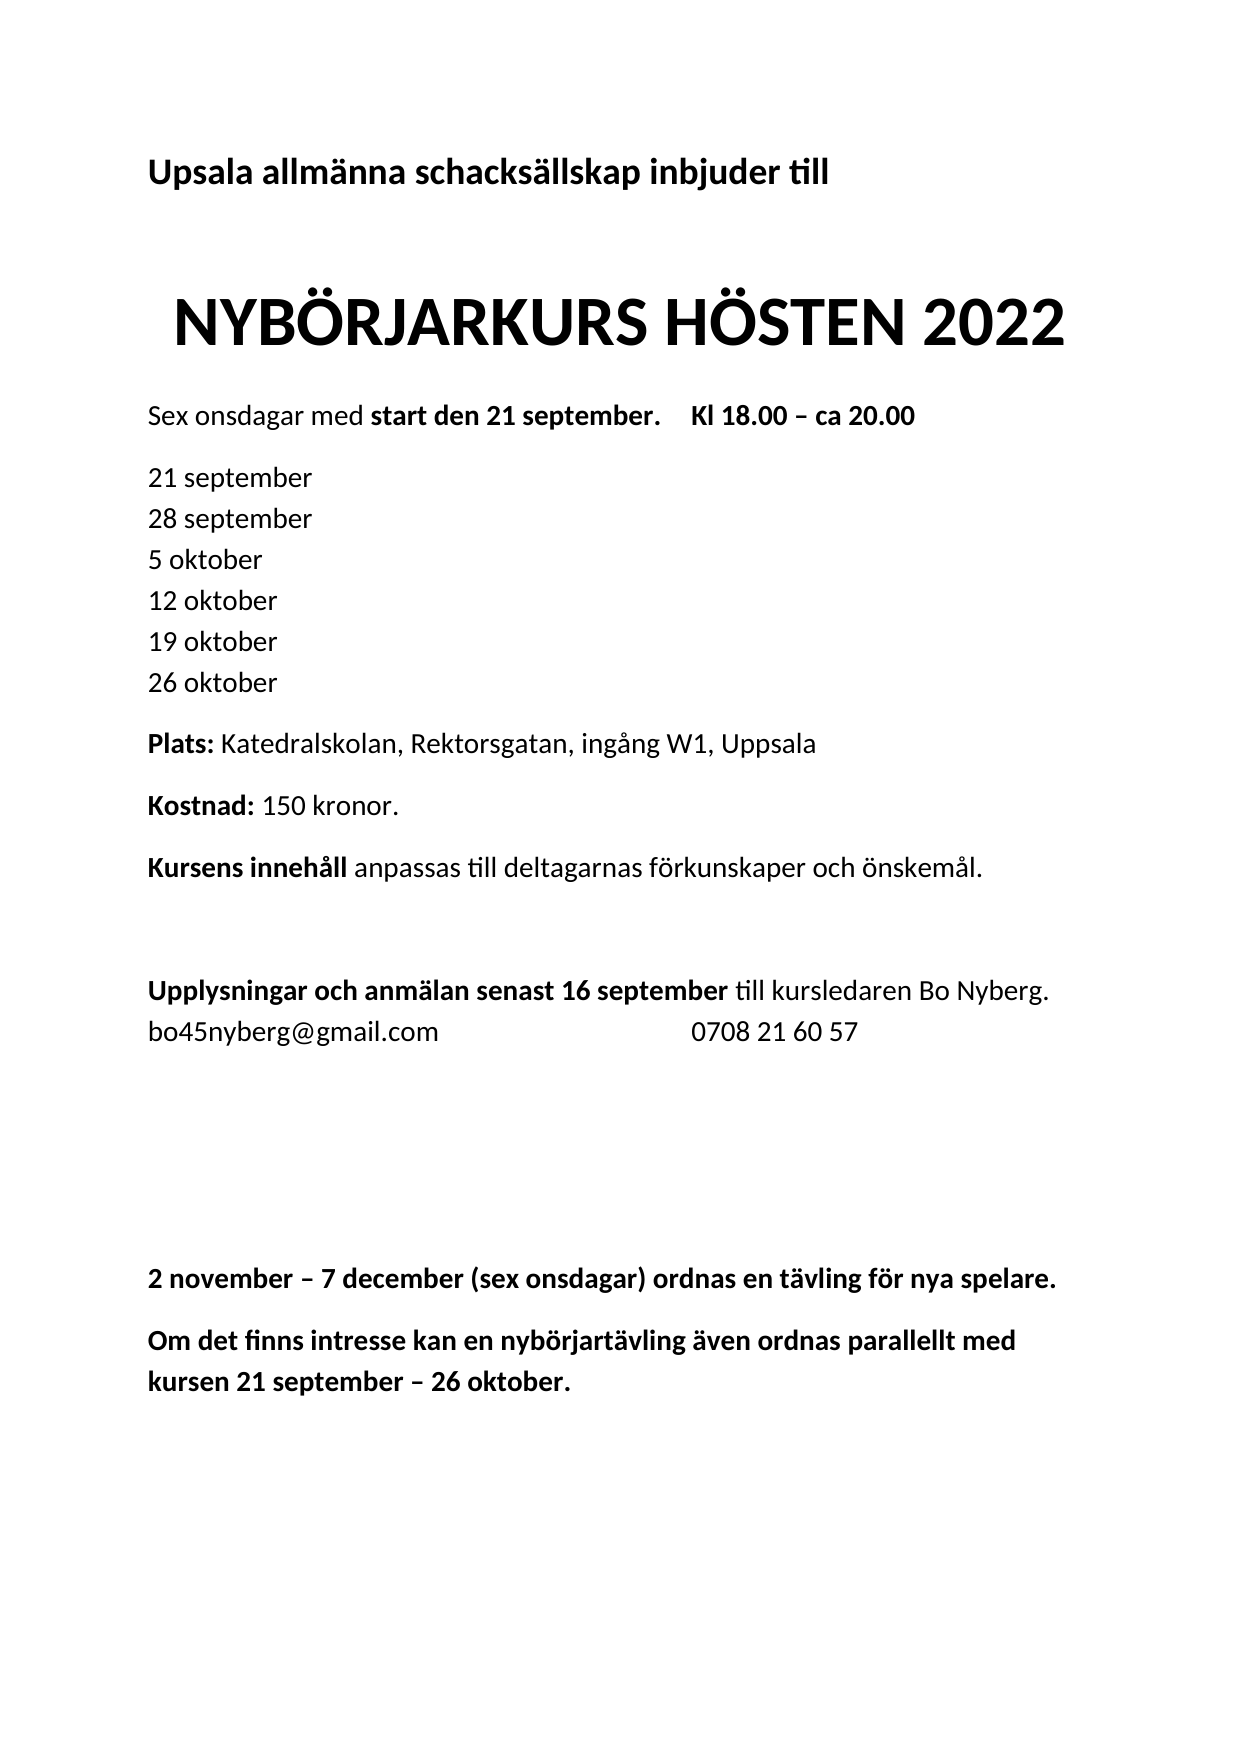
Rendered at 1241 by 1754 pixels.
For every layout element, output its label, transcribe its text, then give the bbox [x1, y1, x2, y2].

text 2 november – 7 december (sex onsdagar) ordnas en tävling för nya spelare. [148, 1261, 1093, 1296]
text Upsala allmänna schacksällskap inbjuder till [148, 148, 1093, 193]
text Sex onsdagar med start den 21 september. Kl 18.00 – ca 20.00 [148, 397, 1093, 433]
text Upplysningar och anmälan senast 16 september till kursledaren Bo Nyberg. bo45nyberg@gmail.com 0708 21 60 57 [148, 972, 1093, 1049]
text 21 september 28 september 5 oktober 12 oktober 19 oktober 26 oktober [148, 459, 1093, 699]
text Kostnad: 150 kronor. [148, 787, 1093, 823]
text Om det finns intresse kan en nybörjartävling även ordnas parallellt med kursen 21 september – 26 oktober. [148, 1322, 1093, 1399]
text Plats: Katedralskolan, Rektorsgatan, ingång W1, Uppsala [148, 725, 1093, 761]
text NYBÖRJARKURS HÖSTEN 2022 [148, 277, 1093, 363]
text Kursens innehåll anpassas till deltagarnas förkunskaper och önskemål. [148, 849, 1093, 884]
